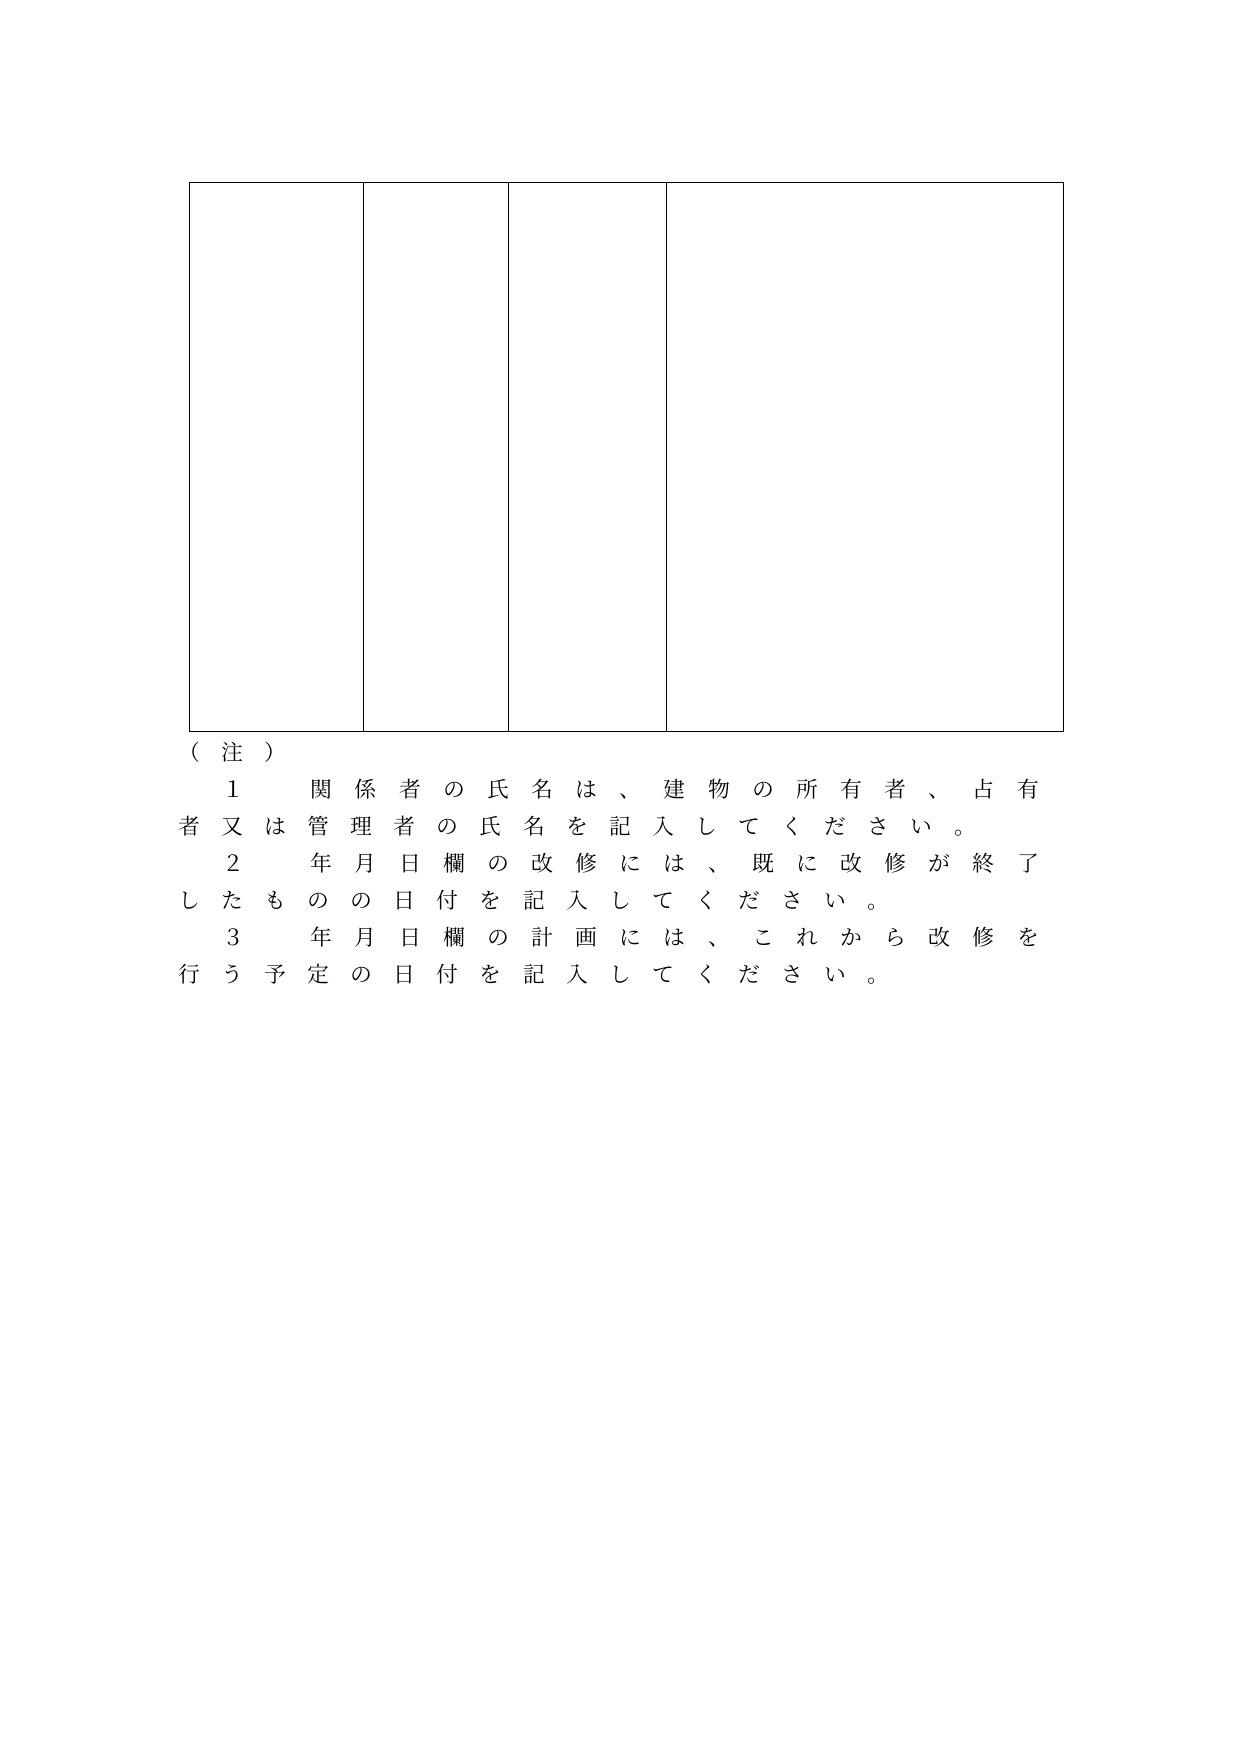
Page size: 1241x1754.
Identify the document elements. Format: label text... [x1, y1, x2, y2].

text ２ 年月日欄の改修には、既に改修が終了したものの日付を記入してください。 [178, 843, 1062, 917]
text １ 関係者の氏名は、建物の所有者、占有者又は管理者の氏名を記入してください。 [178, 769, 1062, 843]
text （注） [178, 732, 1062, 769]
table_cell [190, 183, 363, 731]
table_cell [364, 183, 508, 731]
table_cell [509, 183, 666, 731]
table_cell [667, 183, 1063, 731]
text ３ 年月日欄の計画には、これから改修を行う予定の日付を記入してください。 [178, 917, 1062, 991]
